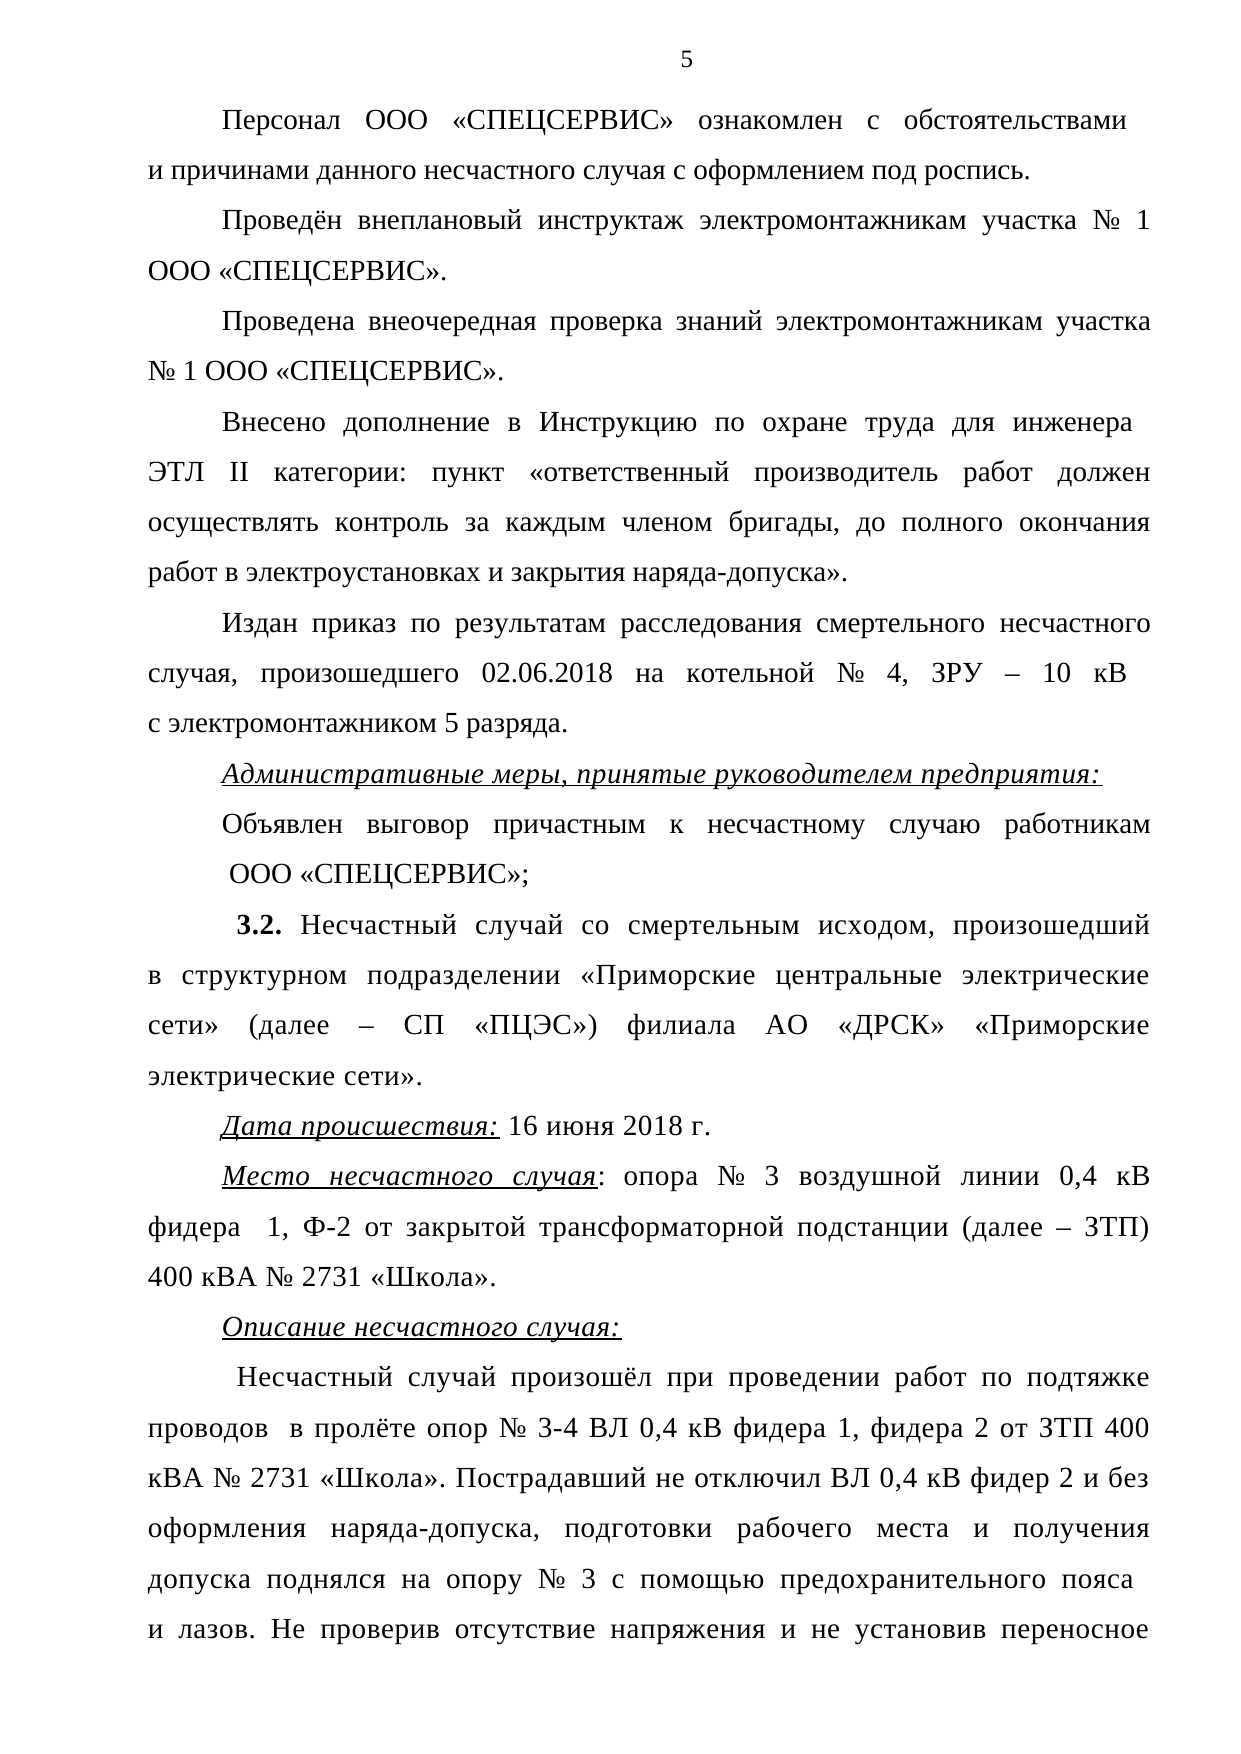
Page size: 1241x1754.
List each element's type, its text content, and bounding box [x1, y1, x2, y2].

text Издан приказ по результатам расследования смертельного несчастного случая, произошедшего 02.06.2018 на котельной № 4, ЗРУ – 10 кВ с электромонтажником 5 разряда. [148, 605, 1152, 739]
text Административные меры, принятые руководителем предприятия: [222, 756, 1152, 789]
text Персонал ООО «СПЕЦСЕРВИС» ознакомлен с обстоятельствами и причинами данного несчастного случая с оформлением под роспись. [148, 102, 1152, 186]
text Проведена внеочередная проверка знаний электромонтажникам участка № 1 ООО «СПЕЦСЕРВИС». [148, 303, 1152, 387]
text Внесено дополнение в Инструкцию по охране труда для инженера ЭТЛ II категории: пункт «ответственный производитель работ должен осуществлять контроль за каждым членом бригады, до полного окончания работ в электроустановках и закрытия наряда-допуска». [148, 404, 1152, 588]
text 3.2. Несчастный случай со смертельным исходом, произошедший в структурном подразделении «Приморские центральные электрические сети» (далее – СП «ПЦЭС») филиала АО «ДРСК» «Приморские электрические сети». [148, 907, 1152, 1091]
text Место несчастного случая: опора № 3 воздушной линии 0,4 кВ фидера 1, Ф-2 от закрытой трансформаторной подстанции (далее – ЗТП) 400 кВА № 2731 «Школа». [148, 1158, 1152, 1292]
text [148, 1359, 1152, 1645]
text Дата происшествия: 16 июня 2018 г. [148, 1108, 1152, 1142]
text Описание несчастного случая: [148, 1309, 1152, 1343]
text Проведён внеплановый инструктаж электромонтажникам участка № 1 ООО «СПЕЦСЕРВИС». [148, 202, 1152, 286]
text Объявлен выговор причастным к несчастному случаю работникам ООО «СПЕЦСЕРВИС»; [222, 806, 1152, 890]
